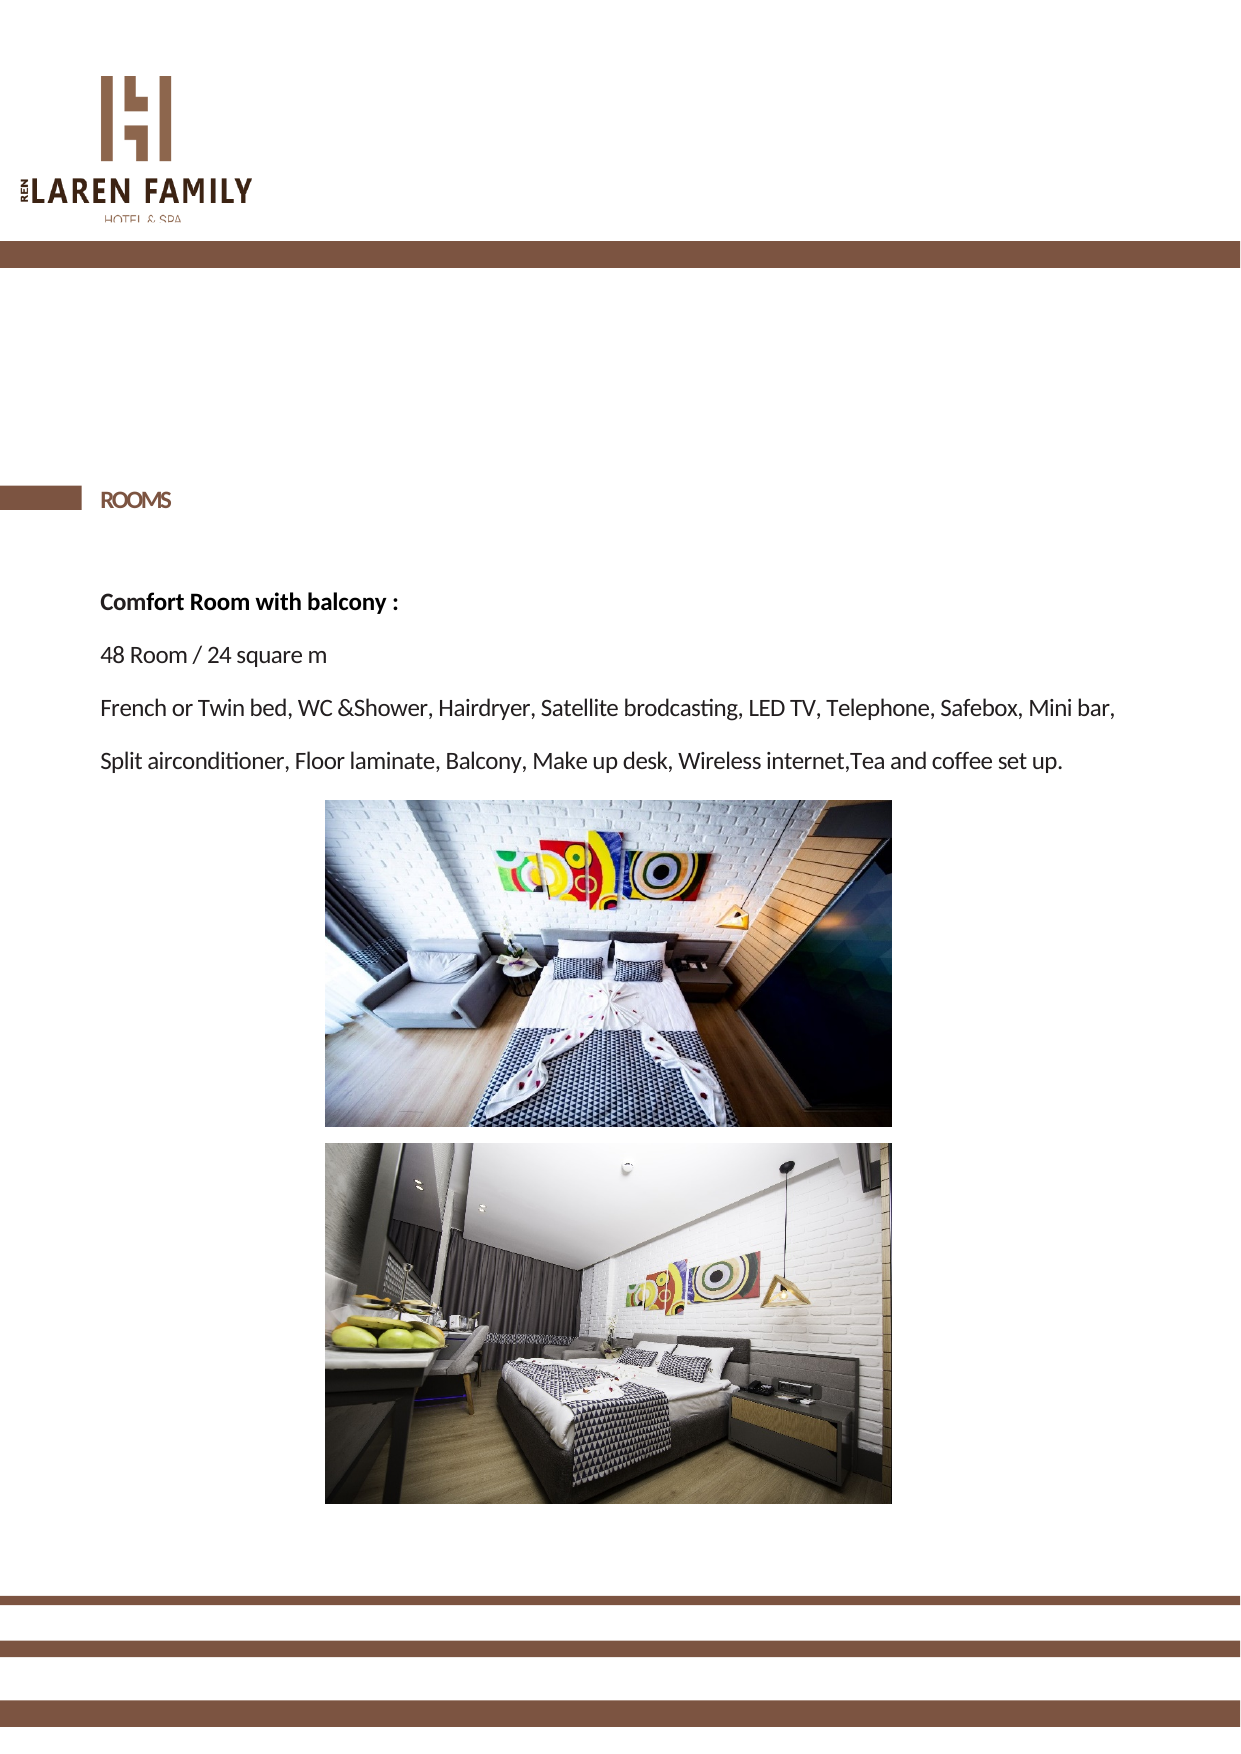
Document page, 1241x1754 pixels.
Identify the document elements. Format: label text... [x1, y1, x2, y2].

picture [12, 76, 260, 223]
text ROOMS [100, 484, 1240, 514]
text French or Twin bed, WC &Shower, Hairdryer, Satellite brodcasting, LED TV, Telephone, Safebox, Mini bar, Split airconditioner, Floor laminate, Balcony, Make up desk, Wireless internet,Tea and coffee set up. [100, 692, 1145, 776]
picture [325, 1143, 892, 1504]
text 48 Room / 24 square m [100, 639, 1145, 669]
picture [325, 800, 892, 1127]
text Comfort Room with balcony : [100, 586, 1145, 616]
